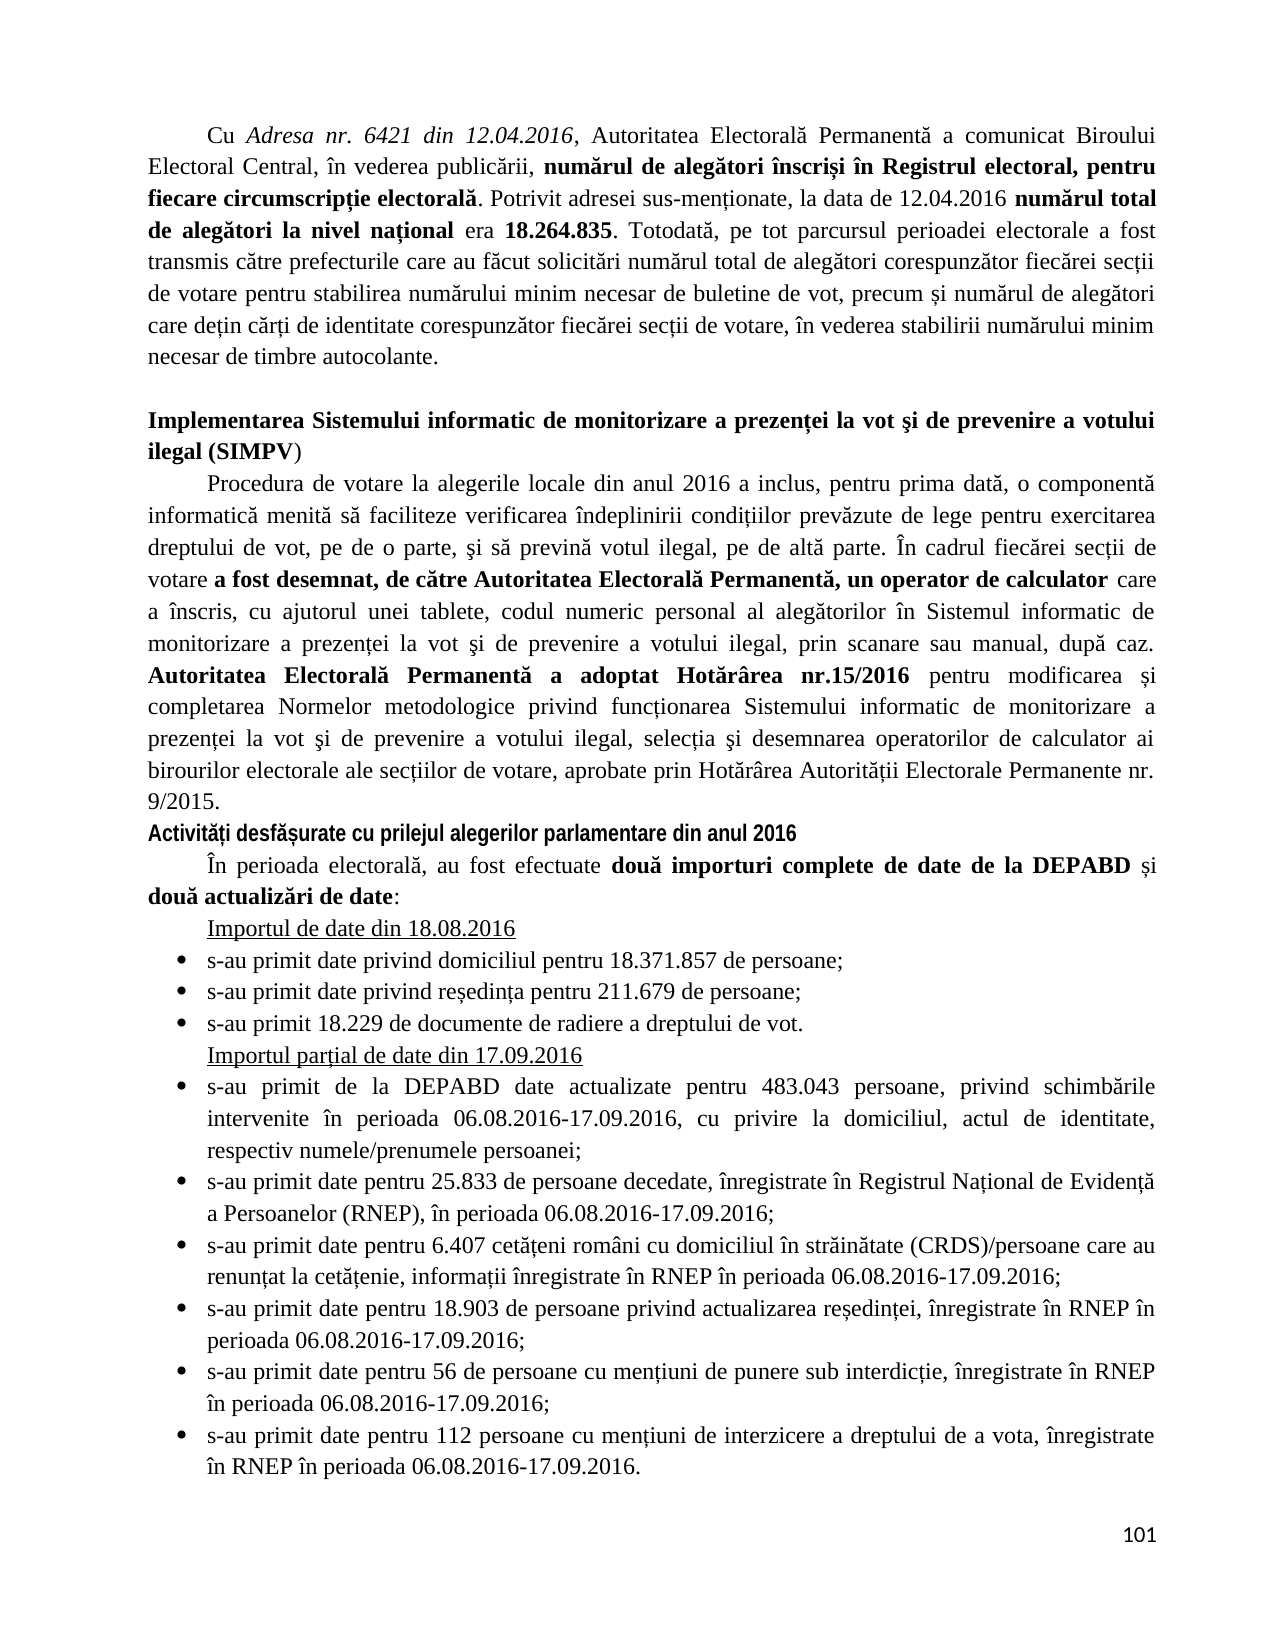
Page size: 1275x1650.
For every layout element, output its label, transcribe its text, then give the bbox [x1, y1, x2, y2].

list s-au primit date pentru 56 de persoane cu mențiuni de punere sub interdicție, înregistrate în RNEP în perioada 06.08.2016-17.09.2016; [177, 1357, 1157, 1417]
text Cu Adresa nr. 6421 din 12.04.2016, Autoritatea Electorală Permanentă a comunicat Biroului Electoral Central, în vederea publicării, numărul de alegători înscriși în Registrul electoral, pentru fiecare circumscripție electorală. Potrivit adresei sus-menționate, la data de 12.04.2016 numărul total de alegători la nivel național era 18.264.835. Totodată, pe tot parcursul perioadei electorale a fost transmis către prefecturile care au făcut solicitări numărul total de alegători corespunzător fiecărei secții de votare pentru stabilirea numărului minim necesar de buletine de vot, precum și numărul de alegători care dețin cărți de identitate corespunzător fiecărei secții de votare, în vederea stabilirii numărului minim necesar de timbre autocolante. [148, 121, 1157, 370]
list s-au primit date privind reședința pentru 211.679 de persoane; [177, 977, 1157, 1005]
list s-au primit de la DEPABD date actualizate pentru 483.043 persoane, privind schimbările intervenite în perioada 06.08.2016-17.09.2016, cu privire la domiciliul, actul de identitate, respectiv numele/prenumele persoanei; [177, 1072, 1157, 1163]
text Importul parțial de date din 17.09.2016 [148, 1041, 1157, 1068]
list s-au primit date pentru 25.833 de persoane decedate, înregistrate în Registrul Național de Evidență a Persoanelor (RNEP), în perioada 06.08.2016-17.09.2016; [177, 1167, 1157, 1227]
list s-au primit date pentru 18.903 de persoane privind actualizarea reședinței, înregistrate în RNEP în perioada 06.08.2016-17.09.2016; [177, 1294, 1157, 1353]
list s-au primit date privind domiciliul pentru 18.371.857 de persoane; [177, 946, 1157, 973]
list s-au primit date pentru 6.407 cetățeni români cu domiciliul în străinătate (CRDS)/persoane care au renunțat la cetățenie, informații înregistrate în RNEP în perioada 06.08.2016-17.09.2016; [177, 1231, 1157, 1290]
list s-au primit date pentru 112 persoane cu mențiuni de interzicere a dreptului de a vota, înregistrate în RNEP în perioada 06.08.2016-17.09.2016. [177, 1421, 1157, 1480]
list s-au primit 18.229 de documente de radiere a dreptului de vot. [177, 1009, 1157, 1037]
text Importul de date din 18.08.2016 [148, 914, 1157, 942]
text Procedura de votare la alegerile locale din anul 2016 a inclus, pentru prima dată, o componentă informatică menită să faciliteze verificarea îndeplinirii condițiilor prevăzute de lege pentru exercitarea dreptului de vot, pe de o parte, şi să prevină votul ilegal, pe de altă parte. În cadrul fiecărei secții de votare a fost desemnat, de către Autoritatea Electorală Permanentă, un operator de calculator care a înscris, cu ajutorul unei tablete, codul numeric personal al alegătorilor în Sistemul informatic de monitorizare a prezenței la vot şi de prevenire a votului ilegal, prin scanare sau manual, după caz. Autoritatea Electorală Permanentă a adoptat Hotărârea nr.15/2016 pentru modificarea și completarea Normelor metodologice privind funcționarea Sistemului informatic de monitorizare a prezenței la vot şi de prevenire a votului ilegal, selecția şi desemnarea operatorilor de calculator ai birourilor electorale ale secțiilor de votare, aprobate prin Hotărârea Autorității Electorale Permanente nr. 9/2015. [148, 469, 1157, 815]
text În perioada electorală, au fost efectuate două importuri complete de date de la DEPABD și două actualizări de date: [148, 851, 1157, 910]
text Activități desfășurate cu prilejul alegerilor parlamentare din anul 2016 [148, 819, 1157, 847]
text Implementarea Sistemului informatic de monitorizare a prezenței la vot şi de prevenire a votului ilegal (SIMPV) [148, 406, 1157, 465]
